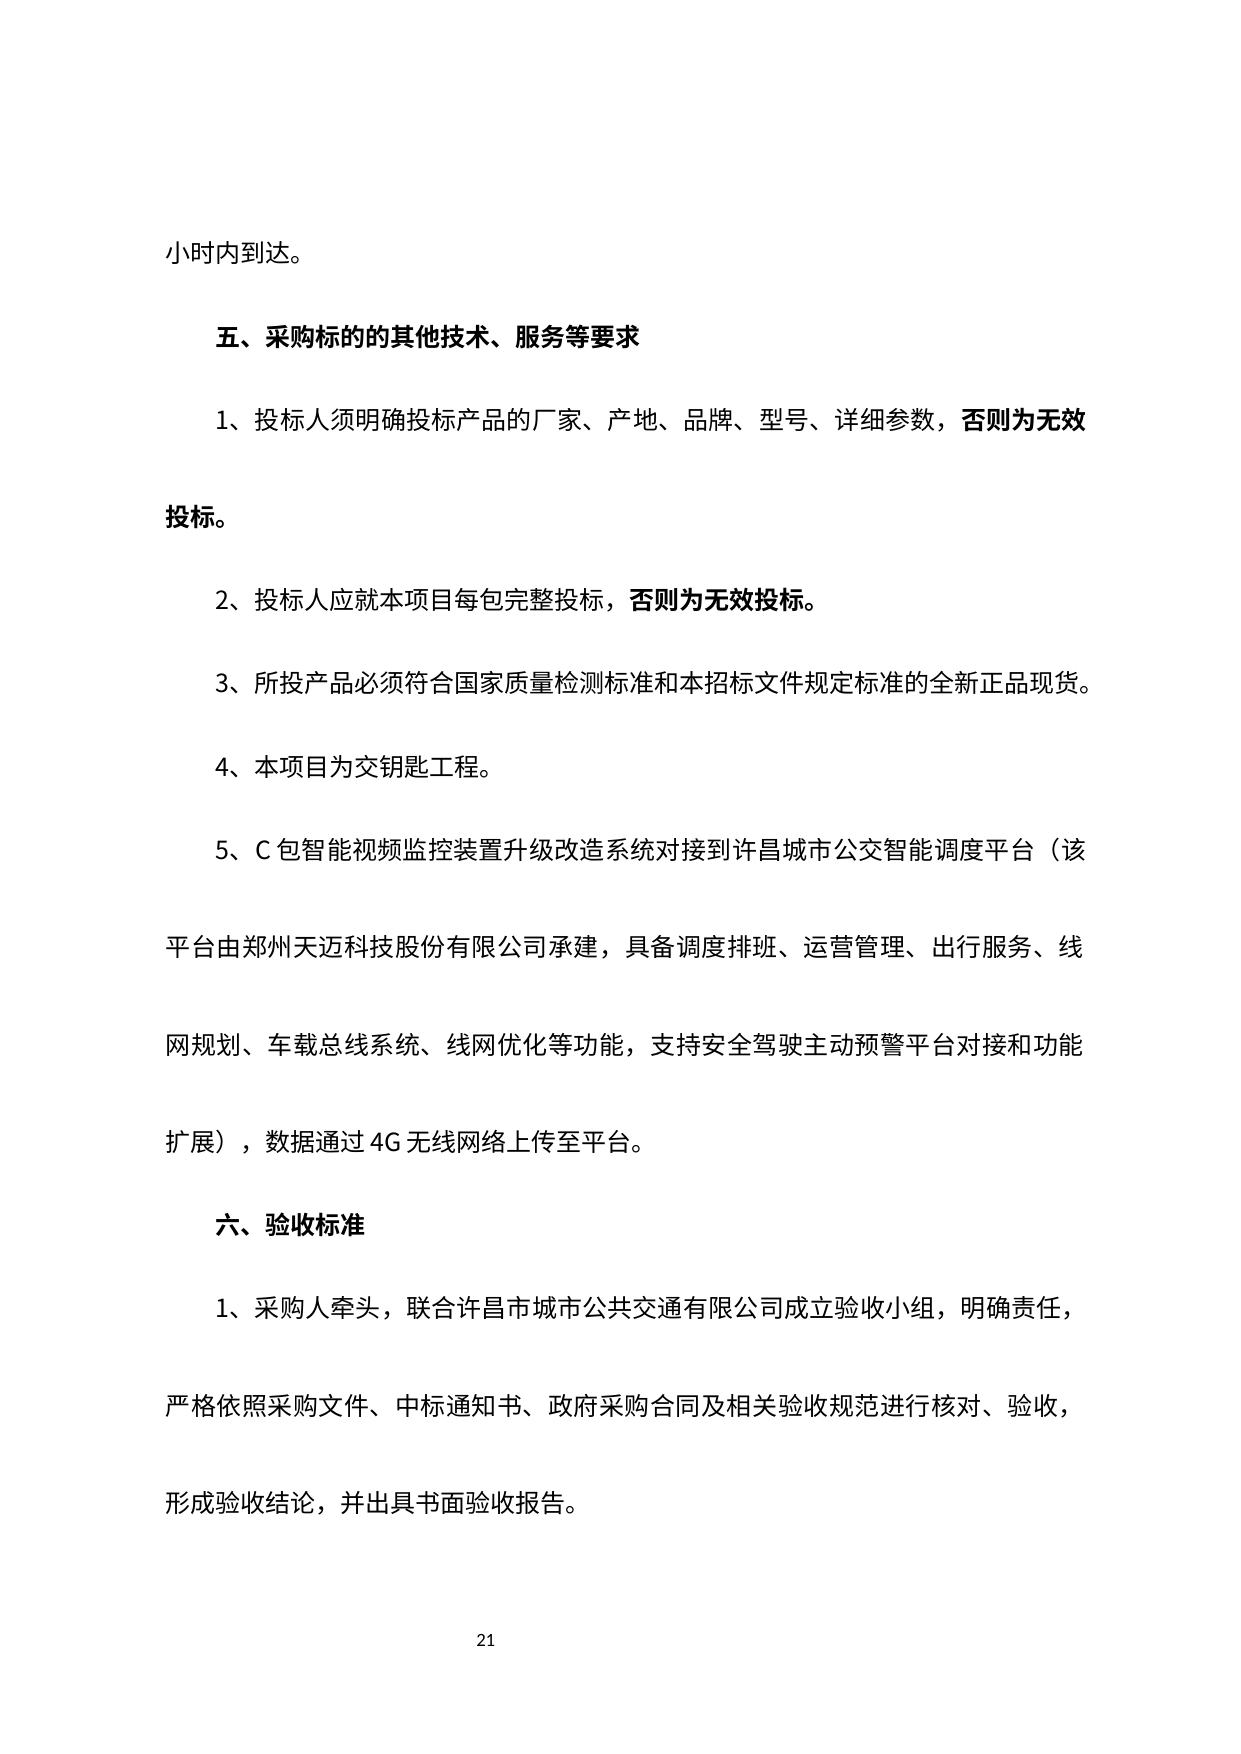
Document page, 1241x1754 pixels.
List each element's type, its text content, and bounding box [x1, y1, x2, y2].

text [165, 219, 1087, 284]
text 5、C包智能视频监控装置升级改造系统对接到许昌城市公交智能调度平台（该平台由郑州天迈科技股份有限公司承建，具备调度排班、运营管理、出行服务、线网规划、车载总线系统、线网优化等功能，支持安全驾驶主动预警平台对接和功能扩展），数据通过4G无线网络上传至平台。 [165, 816, 1087, 1173]
text 3、所投产品必须符合国家质量检测标准和本招标文件规定标准的全新正品现货。 [165, 649, 1087, 714]
text 4、本项目为交钥匙工程。 [165, 733, 1087, 798]
text 1、投标人须明确投标产品的厂家、产地、品牌、型号、详细参数，否则为无效投标。 [165, 386, 1087, 548]
text 六、验收标准 [165, 1191, 1087, 1256]
text 2、投标人应就本项目每包完整投标，否则为无效投标。 [165, 566, 1087, 631]
text 五、采购标的的其他技术、服务等要求 [165, 303, 1087, 368]
text 1、采购人牵头，联合许昌市城市公共交通有限公司成立验收小组，明确责任，严格依照采购文件、中标通知书、政府采购合同及相关验收规范进行核对、验收，形成验收结论，并出具书面验收报告。 [165, 1274, 1087, 1534]
